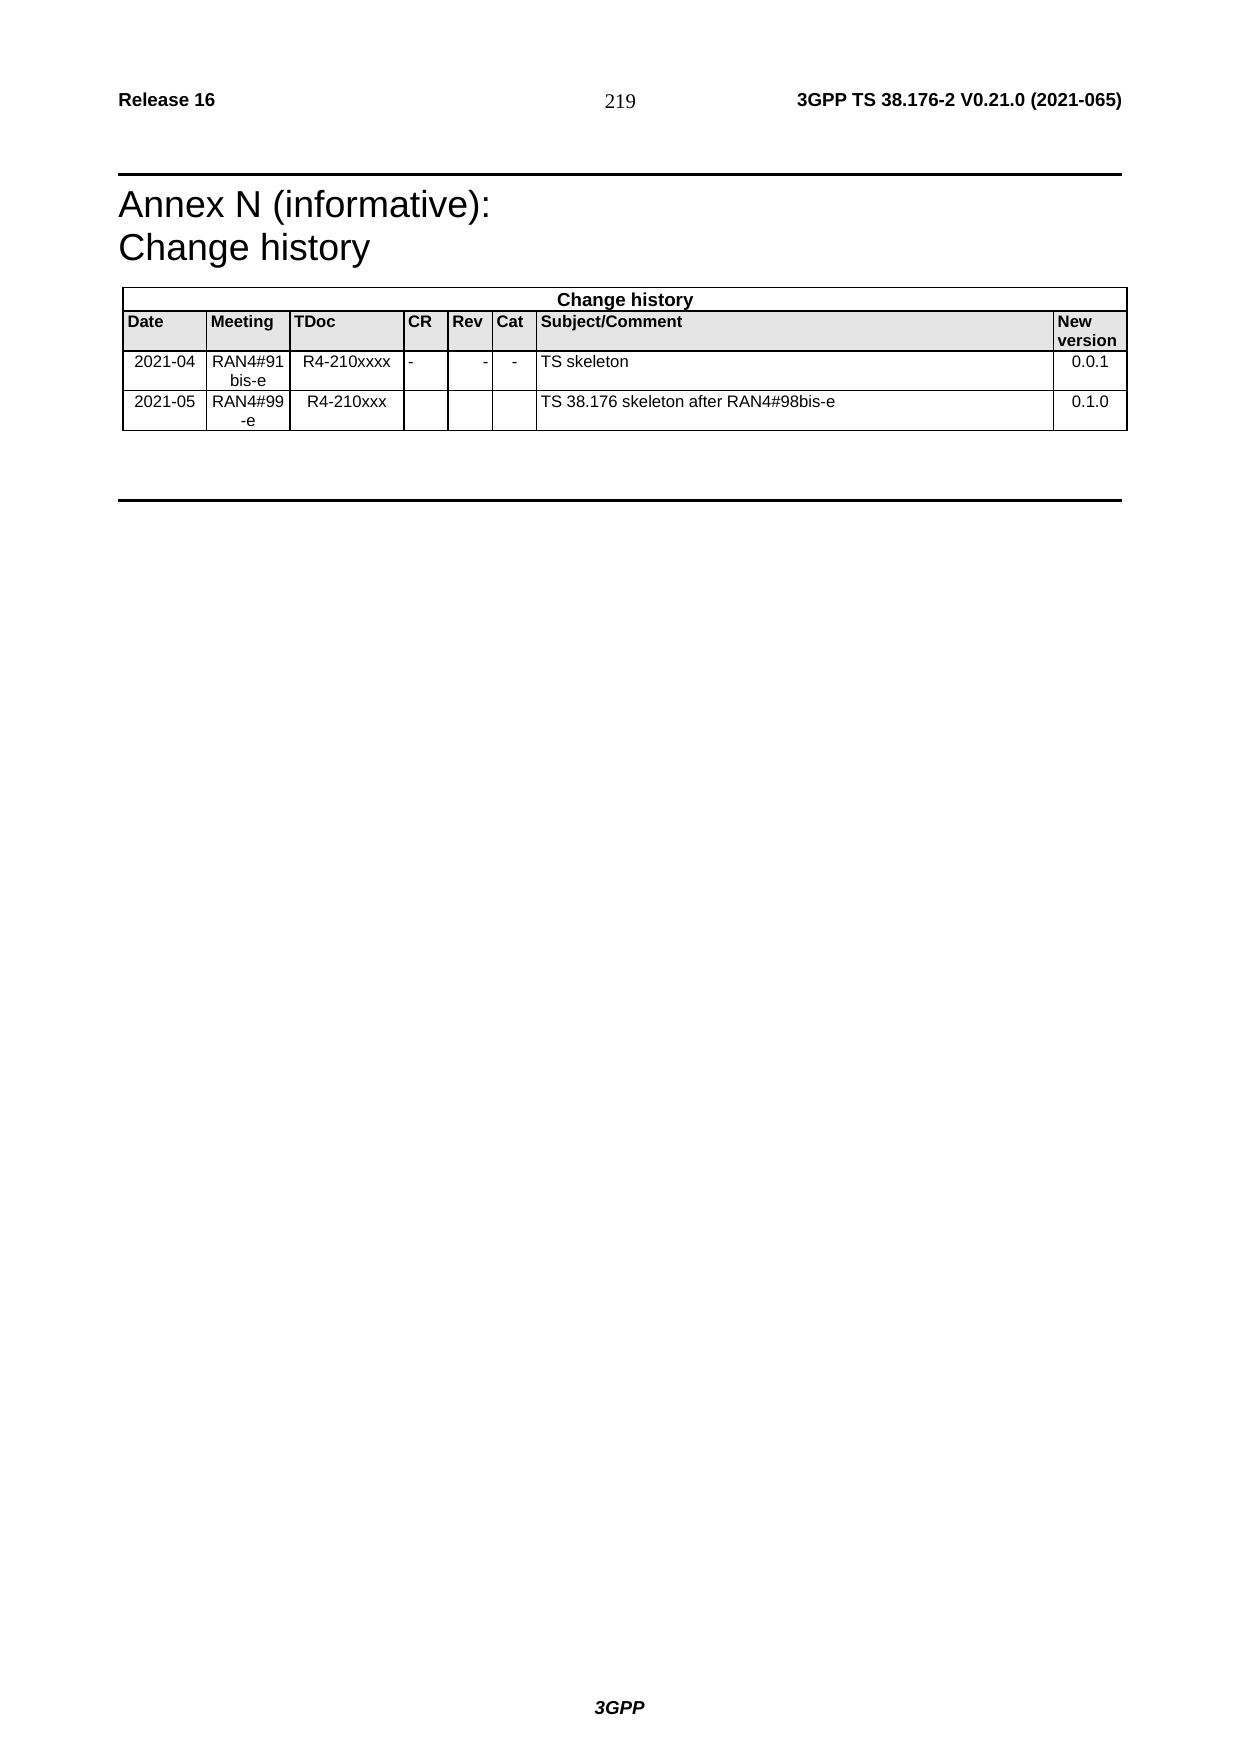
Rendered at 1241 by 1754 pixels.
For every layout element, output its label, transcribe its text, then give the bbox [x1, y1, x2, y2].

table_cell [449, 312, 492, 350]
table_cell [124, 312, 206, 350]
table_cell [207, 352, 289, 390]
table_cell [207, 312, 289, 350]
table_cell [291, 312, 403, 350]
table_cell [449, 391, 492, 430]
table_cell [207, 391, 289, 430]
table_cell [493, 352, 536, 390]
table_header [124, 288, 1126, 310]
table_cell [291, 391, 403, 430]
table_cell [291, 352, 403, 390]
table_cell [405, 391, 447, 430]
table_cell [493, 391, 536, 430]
subtitle Annex N (informative): Change history [118, 176, 1122, 268]
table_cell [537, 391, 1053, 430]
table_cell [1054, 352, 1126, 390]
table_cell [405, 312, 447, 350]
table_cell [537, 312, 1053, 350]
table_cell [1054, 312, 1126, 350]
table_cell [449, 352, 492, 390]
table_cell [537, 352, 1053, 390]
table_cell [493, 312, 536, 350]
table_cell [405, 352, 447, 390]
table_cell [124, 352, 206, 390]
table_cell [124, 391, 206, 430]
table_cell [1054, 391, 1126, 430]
